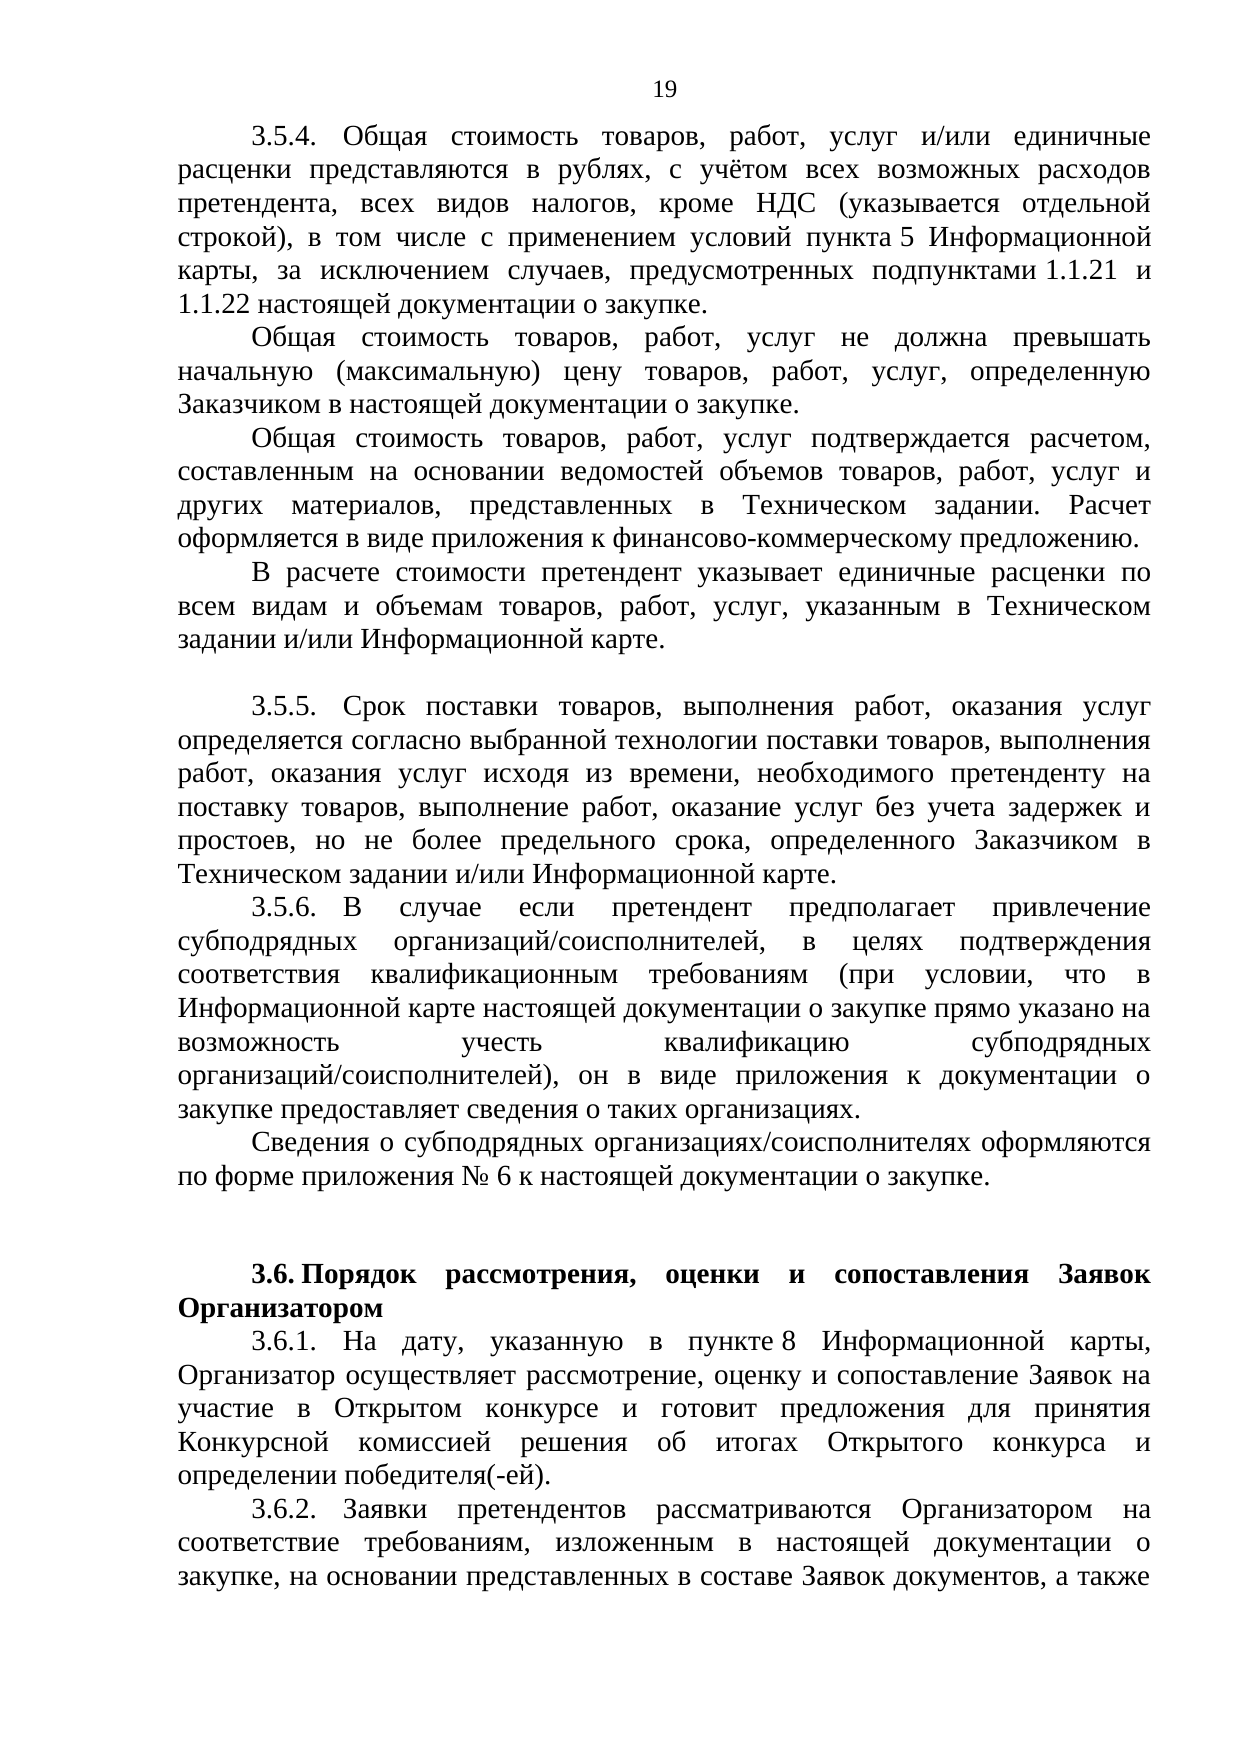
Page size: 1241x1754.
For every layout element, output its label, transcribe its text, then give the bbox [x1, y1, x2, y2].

list Порядок рассмотрения, оценки и сопоставления Заявок Организатором [177, 1256, 1152, 1323]
text В расчете стоимости претендент указывает единичные расценки по всем видам и объемам товаров, работ, услуг, указанным в Техническом задании и/или Информационной карте. [177, 554, 1152, 655]
text Общая стоимость товаров, работ, услуг не должна превышать начальную (максимальную) цену товаров, работ, услуг, определенную Заказчиком в настоящей документации о закупке. [177, 319, 1152, 420]
list В случае если претендент предполагает привлечение субподрядных организаций/соисполнителей, в целях подтверждения соответствия квалификационным требованиям (при условии, что в Информационной карте настоящей документации о закупке прямо указано на возможность учесть квалификацию субподрядных организаций/соисполнителей), он в виде приложения к документации о закупке предоставляет сведения о таких организациях. [177, 889, 1152, 1124]
list Срок поставки товаров, выполнения работ, оказания услуг определяется согласно выбранной технологии поставки товаров, выполнения работ, оказания услуг исходя из времени, необходимого претенденту на поставку товаров, выполнение работ, оказание услуг без учета задержек и простоев, но не более предельного срока, определенного Заказчиком в Техническом задании и/или Информационной карте. [177, 688, 1152, 889]
list Общая стоимость товаров, работ, услуг и/или единичные расценки представляются в рублях, с учётом всех возможных расходов претендента, всех видов налогов, кроме НДС (указывается отдельной строкой), в том числе с применением условий пункта 5 Информационной карты, за исключением случаев, предусмотренных подпунктами 1.1.21 и 1.1.22 настоящей документации о закупке. [177, 118, 1152, 319]
text Сведения о субподрядных организациях/соисполнителях оформляются по форме приложения № 6 к настоящей документации о закупке. [177, 1124, 1152, 1191]
text Общая стоимость товаров, работ, услуг подтверждается расчетом, составленным на основании ведомостей объемов товаров, работ, услуг и других материалов, представленных в Техническом задании. Расчет оформляется в виде приложения к финансово-коммерческому предложению. [177, 420, 1152, 554]
list На дату, указанную в пункте 8 Информационной карты, Организатор осуществляет рассмотрение, оценку и сопоставление Заявок на участие в Открытом конкурсе и готовит предложения для принятия Конкурсной комиссией решения об итогах Открытого конкурса и определении победителя(-ей). [177, 1323, 1152, 1491]
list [177, 1491, 1152, 1592]
